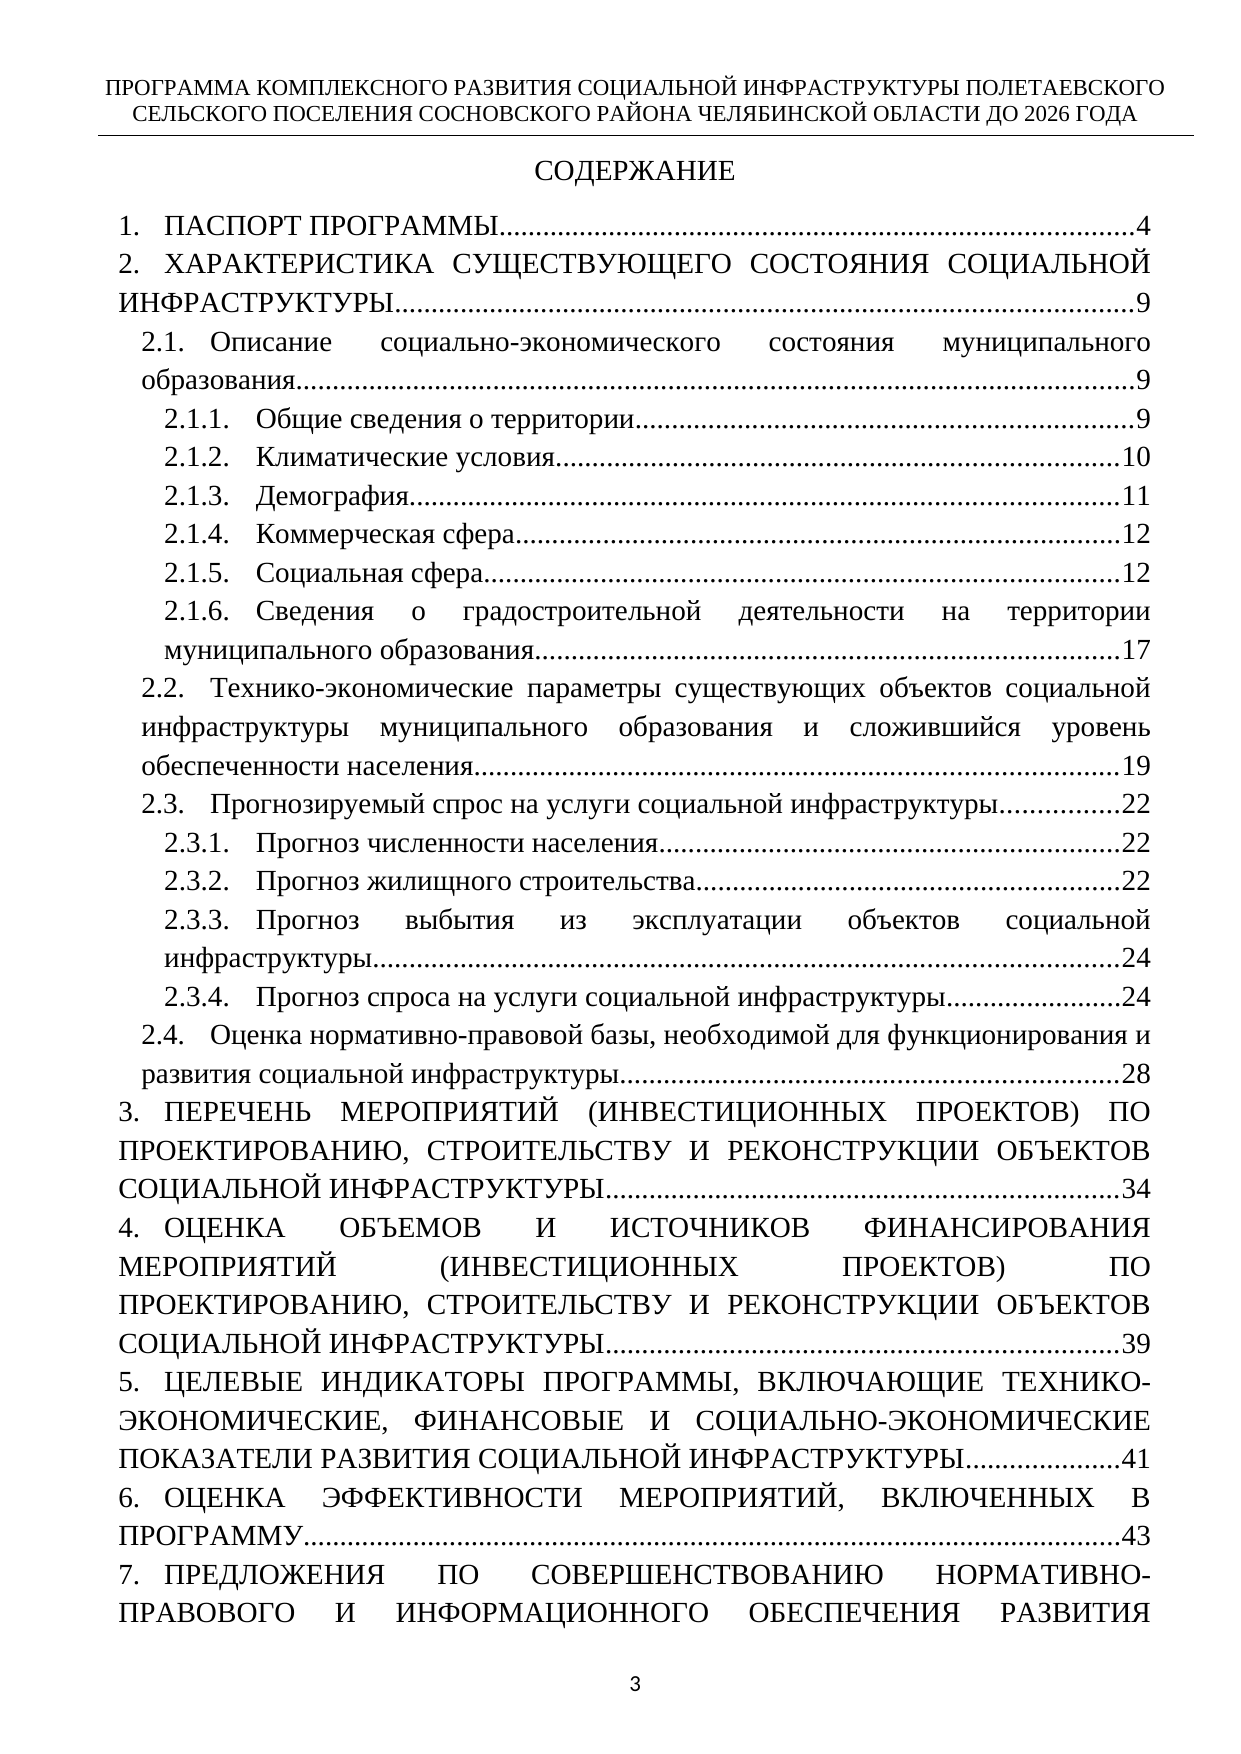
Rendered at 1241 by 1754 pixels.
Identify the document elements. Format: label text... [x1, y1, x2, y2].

text 2.3.2. Прогноз жилищного строительства 22 [164, 863, 1152, 897]
text 2.1.6. Сведения о градостроительной деятельности на территории муниципального образования 17 [164, 593, 1152, 666]
text 2.1.3. Демография 11 [164, 478, 1152, 511]
text 6. ОЦЕНКА ЭФФЕКТИВНОСТИ МЕРОПРИЯТИЙ, ВКЛЮЧЕННЫХ В ПРОГРАММУ 43 [118, 1480, 1152, 1552]
text 2.1.2. Климатические условия 10 [164, 439, 1152, 473]
text 2.3.1. Прогноз численности населения 22 [164, 825, 1152, 858]
text 2.3.3. Прогноз выбытия из эксплуатации объектов социальной инфраструктуры 24 [164, 902, 1152, 974]
text 2.1.5. Социальная сфера 12 [164, 555, 1152, 588]
text 5. ЦЕЛЕВЫЕ ИНДИКАТОРЫ ПРОГРАММЫ, ВКЛЮЧАЮЩИЕ ТЕХНИКО- ЭКОНОМИЧЕСКИЕ, ФИНАНСОВЫЕ И СОЦИАЛЬНО-ЭКОНОМИЧЕСКИЕ ПОКАЗАТЕЛИ РАЗВИТИЯ СОЦИАЛЬНОЙ ИНФРАСТРУКТУРЫ 41 [118, 1364, 1152, 1475]
text 2.1. Описание социально-экономического состояния муниципального образования 9 [141, 324, 1152, 396]
text 3. ПЕРЕЧЕНЬ МЕРОПРИЯТИЙ (ИНВЕСТИЦИОННЫХ ПРОЕКТОВ) ПО ПРОЕКТИРОВАНИЮ, СТРОИТЕЛЬСТВУ И РЕКОНСТРУКЦИИ ОБЪЕКТОВ СОЦИАЛЬНОЙ ИНФРАСТРУКТУРЫ 34 [118, 1094, 1152, 1205]
text 2.3.4. Прогноз спроса на услуги социальной инфраструктуры 24 [164, 979, 1152, 1012]
text СОДЕРЖАНИЕ [118, 153, 1152, 186]
text 2. ХАРАКТЕРИСТИКА СУЩЕСТВУЮЩЕГО СОСТОЯНИЯ СОЦИАЛЬНОЙ ИНФРАСТРУКТУРЫ 9 [118, 247, 1152, 319]
text 2.1.1. Общие сведения о территории 9 [164, 401, 1152, 434]
text 2.3. Прогнозируемый спрос на услуги социальной инфраструктуры 22 [141, 786, 1152, 820]
text 2.2. Технико-экономические параметры существующих объектов социальной инфраструктуры муниципального образования и сложившийся уровень обеспеченности населения 19 [141, 671, 1152, 781]
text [118, 1557, 1152, 1629]
text 2.1.4. Коммерческая сфера 12 [164, 516, 1152, 550]
text 2.4. Оценка нормативно-правовой базы, необходимой для функционирования и развития социальной инфраструктуры 28 [141, 1017, 1152, 1089]
text 1. ПАСПОРТ ПРОГРАММЫ 4 [118, 208, 1152, 242]
text 4. ОЦЕНКА ОБЪЕМОВ И ИСТОЧНИКОВ ФИНАНСИРОВАНИЯ МЕРОПРИЯТИЙ (ИНВЕСТИЦИОННЫХ ПРОЕКТОВ) ПО ПРОЕКТИРОВАНИЮ, СТРОИТЕЛЬСТВУ И РЕКОНСТРУКЦИИ ОБЪЕКТОВ СОЦИАЛЬНОЙ ИНФРАСТРУКТУРЫ 39 [118, 1210, 1152, 1359]
